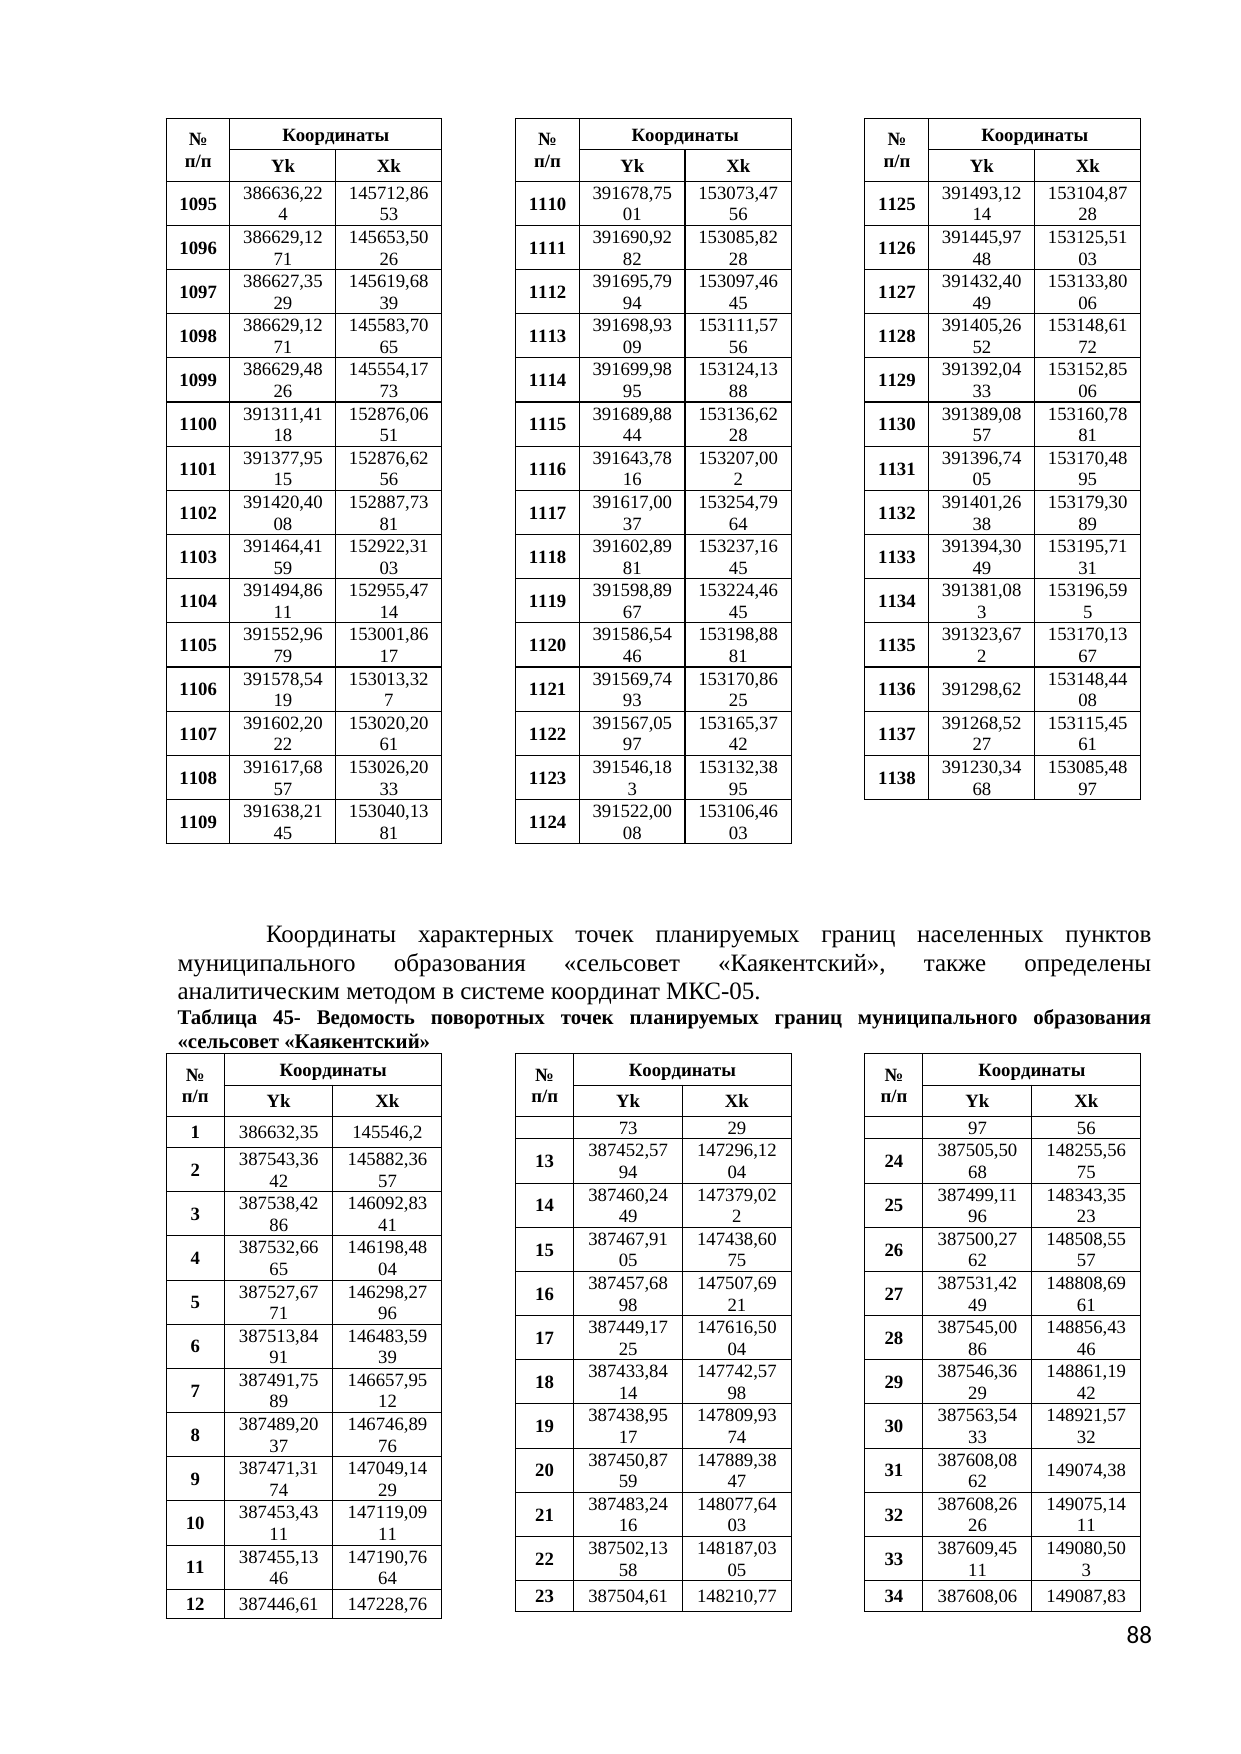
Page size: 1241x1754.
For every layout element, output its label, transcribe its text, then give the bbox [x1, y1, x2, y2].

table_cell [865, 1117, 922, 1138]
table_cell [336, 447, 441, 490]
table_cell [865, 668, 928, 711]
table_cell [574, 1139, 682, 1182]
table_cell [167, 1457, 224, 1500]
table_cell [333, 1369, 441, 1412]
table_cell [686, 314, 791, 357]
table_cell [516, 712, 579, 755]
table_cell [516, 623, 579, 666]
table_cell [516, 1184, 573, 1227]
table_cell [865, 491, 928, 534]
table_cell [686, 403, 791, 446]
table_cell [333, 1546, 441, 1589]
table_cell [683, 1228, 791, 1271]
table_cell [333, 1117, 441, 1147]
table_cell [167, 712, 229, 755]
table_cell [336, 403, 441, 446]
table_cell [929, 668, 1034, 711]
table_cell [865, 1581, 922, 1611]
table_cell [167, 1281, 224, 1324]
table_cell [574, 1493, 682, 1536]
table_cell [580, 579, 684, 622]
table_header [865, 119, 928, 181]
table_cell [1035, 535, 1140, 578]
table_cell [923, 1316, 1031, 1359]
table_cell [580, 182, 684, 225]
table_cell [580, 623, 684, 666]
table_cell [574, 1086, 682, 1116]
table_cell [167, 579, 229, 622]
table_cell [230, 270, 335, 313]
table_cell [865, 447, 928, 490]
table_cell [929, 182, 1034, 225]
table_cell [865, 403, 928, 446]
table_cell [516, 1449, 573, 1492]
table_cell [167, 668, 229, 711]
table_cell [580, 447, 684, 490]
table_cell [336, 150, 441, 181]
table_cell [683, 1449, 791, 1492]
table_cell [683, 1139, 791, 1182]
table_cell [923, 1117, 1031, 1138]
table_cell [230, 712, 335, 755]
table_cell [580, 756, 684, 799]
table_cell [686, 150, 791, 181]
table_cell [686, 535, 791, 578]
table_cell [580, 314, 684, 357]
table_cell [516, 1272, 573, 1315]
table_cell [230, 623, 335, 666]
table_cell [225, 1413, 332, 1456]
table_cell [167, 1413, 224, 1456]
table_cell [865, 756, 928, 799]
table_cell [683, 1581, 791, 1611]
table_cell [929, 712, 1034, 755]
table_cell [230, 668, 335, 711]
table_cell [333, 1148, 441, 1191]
text Таблица 45- Ведомость поворотных точек планируемых границ муниципального образования «сельсовет «Каякентский» [177, 1005, 1152, 1053]
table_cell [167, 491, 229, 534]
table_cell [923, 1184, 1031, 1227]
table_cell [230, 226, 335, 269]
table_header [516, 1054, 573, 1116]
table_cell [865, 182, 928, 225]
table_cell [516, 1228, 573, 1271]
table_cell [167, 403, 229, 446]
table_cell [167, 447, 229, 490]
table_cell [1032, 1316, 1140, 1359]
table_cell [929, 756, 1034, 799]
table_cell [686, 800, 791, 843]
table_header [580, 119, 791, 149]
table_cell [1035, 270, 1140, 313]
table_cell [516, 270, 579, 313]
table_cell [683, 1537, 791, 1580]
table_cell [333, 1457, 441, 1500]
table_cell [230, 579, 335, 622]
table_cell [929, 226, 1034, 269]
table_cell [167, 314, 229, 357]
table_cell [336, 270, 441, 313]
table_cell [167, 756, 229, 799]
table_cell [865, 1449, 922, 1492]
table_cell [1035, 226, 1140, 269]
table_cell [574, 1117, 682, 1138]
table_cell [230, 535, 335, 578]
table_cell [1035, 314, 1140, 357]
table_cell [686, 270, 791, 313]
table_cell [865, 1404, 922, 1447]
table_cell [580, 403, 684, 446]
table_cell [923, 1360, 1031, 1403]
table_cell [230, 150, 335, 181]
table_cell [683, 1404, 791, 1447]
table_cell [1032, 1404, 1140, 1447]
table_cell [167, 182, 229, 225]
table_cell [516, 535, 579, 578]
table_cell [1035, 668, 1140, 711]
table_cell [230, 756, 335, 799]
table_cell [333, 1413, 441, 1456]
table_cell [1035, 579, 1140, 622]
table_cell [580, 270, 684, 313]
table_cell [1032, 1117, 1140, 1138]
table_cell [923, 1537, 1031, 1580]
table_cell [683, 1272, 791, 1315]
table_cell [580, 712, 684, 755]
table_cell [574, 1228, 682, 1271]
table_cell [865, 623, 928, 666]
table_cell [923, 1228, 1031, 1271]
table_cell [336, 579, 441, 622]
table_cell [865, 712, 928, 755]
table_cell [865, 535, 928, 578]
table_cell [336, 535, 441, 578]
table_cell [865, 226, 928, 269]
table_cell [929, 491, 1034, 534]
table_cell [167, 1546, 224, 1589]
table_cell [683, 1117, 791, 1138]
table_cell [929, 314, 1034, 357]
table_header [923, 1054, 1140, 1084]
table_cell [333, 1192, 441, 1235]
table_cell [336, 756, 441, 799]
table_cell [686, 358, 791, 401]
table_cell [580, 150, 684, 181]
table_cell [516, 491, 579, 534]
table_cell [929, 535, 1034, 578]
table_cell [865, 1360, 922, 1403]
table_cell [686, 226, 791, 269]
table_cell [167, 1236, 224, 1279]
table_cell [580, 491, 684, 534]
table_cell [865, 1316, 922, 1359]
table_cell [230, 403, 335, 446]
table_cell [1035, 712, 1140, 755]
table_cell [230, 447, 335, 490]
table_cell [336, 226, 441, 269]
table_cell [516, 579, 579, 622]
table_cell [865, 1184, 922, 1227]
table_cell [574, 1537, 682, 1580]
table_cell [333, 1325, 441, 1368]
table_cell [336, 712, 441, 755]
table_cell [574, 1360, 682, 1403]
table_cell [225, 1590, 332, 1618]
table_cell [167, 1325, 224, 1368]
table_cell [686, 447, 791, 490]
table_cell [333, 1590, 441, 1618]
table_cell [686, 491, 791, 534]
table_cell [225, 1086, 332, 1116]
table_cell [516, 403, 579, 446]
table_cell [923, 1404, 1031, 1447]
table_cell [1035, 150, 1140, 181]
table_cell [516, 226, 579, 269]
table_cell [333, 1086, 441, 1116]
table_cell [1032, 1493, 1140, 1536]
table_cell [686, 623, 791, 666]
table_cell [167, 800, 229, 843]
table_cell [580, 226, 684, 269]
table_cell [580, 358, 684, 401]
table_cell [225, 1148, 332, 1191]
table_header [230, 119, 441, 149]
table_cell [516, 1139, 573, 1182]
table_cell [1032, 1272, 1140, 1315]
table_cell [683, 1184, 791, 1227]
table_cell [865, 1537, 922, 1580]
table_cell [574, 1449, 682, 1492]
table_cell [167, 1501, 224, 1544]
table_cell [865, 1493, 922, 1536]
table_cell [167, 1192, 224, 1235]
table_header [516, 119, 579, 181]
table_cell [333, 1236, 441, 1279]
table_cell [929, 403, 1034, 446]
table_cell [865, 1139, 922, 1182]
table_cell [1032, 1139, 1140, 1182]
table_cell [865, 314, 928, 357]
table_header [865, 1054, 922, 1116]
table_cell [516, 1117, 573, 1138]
text Координаты характерных точек планируемых границ населенных пунктов муниципального образования «сельсовет «Каякентский», также определены аналитическим методом в системе координат МКС-05. [177, 919, 1152, 1005]
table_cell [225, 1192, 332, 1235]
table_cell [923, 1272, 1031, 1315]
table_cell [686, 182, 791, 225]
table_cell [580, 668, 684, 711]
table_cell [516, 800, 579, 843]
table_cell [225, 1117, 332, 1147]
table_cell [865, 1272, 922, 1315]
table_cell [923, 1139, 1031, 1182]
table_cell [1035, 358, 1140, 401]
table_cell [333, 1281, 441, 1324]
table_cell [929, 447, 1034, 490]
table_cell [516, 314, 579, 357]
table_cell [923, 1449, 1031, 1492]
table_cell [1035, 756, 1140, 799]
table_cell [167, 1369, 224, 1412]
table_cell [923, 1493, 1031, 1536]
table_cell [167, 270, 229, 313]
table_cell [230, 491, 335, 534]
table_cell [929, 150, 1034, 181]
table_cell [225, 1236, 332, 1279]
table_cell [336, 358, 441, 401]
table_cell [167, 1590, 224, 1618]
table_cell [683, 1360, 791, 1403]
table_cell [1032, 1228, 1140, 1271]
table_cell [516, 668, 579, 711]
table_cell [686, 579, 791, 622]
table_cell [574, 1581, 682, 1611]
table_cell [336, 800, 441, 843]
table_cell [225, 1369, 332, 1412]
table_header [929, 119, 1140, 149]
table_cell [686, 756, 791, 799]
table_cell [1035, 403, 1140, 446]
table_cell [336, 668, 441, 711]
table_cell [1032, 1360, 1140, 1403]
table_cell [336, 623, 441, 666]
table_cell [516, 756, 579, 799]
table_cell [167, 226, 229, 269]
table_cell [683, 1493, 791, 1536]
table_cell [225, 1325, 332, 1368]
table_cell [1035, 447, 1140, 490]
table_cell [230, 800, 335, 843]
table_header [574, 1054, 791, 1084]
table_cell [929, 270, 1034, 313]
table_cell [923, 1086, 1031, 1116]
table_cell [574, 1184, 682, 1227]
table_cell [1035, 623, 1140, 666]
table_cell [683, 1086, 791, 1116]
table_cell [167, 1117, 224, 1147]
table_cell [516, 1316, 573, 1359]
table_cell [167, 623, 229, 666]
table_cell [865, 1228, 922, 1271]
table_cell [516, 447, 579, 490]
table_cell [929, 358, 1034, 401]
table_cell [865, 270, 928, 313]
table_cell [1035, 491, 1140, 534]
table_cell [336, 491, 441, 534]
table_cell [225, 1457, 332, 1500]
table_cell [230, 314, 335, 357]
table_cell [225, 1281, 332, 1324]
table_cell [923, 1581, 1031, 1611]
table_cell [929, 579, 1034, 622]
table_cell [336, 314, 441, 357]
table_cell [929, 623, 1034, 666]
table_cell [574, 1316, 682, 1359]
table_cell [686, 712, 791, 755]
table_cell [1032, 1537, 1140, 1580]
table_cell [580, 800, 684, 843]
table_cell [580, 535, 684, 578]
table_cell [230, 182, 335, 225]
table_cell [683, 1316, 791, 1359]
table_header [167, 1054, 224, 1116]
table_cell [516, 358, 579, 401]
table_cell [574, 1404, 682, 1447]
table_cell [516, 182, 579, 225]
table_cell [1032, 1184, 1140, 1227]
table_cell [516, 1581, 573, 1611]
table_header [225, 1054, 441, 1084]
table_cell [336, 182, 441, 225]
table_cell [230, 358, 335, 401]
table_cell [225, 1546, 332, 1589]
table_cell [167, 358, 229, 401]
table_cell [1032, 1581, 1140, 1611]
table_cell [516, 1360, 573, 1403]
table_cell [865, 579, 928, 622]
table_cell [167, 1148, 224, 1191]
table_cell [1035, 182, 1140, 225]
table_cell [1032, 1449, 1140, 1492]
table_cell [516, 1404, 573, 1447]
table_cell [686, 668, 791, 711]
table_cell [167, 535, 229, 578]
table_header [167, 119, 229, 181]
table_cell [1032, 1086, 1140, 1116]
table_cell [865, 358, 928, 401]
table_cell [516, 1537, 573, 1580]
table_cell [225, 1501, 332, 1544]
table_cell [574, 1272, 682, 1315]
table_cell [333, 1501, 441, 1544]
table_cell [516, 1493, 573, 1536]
